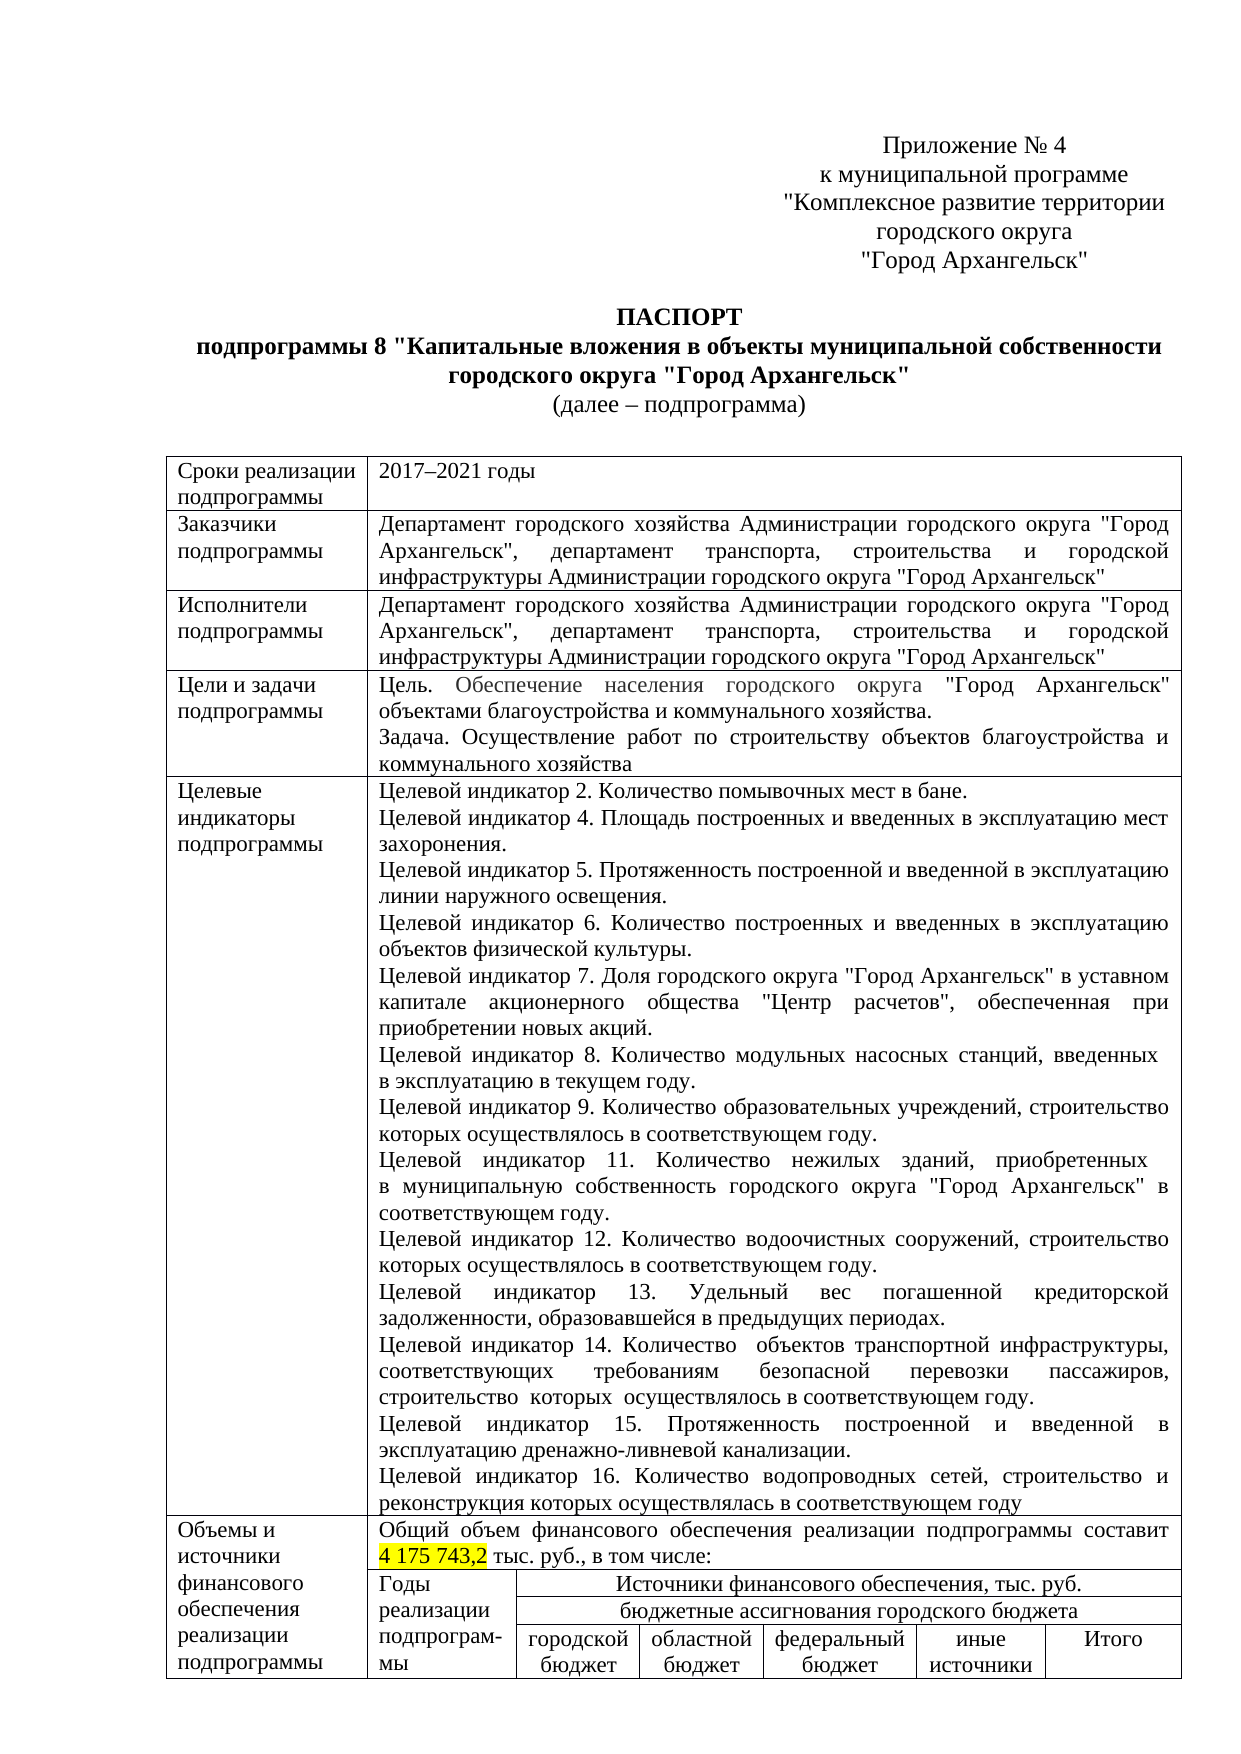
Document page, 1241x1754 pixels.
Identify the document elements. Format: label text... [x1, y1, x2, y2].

text "Город Архангельск" [767, 245, 1181, 274]
table_cell Объемы и источники финансового обеспечения реализации подпрограммы [167, 1516, 367, 1677]
text к муниципальной программе [767, 159, 1181, 187]
text Приложение № 4 [767, 130, 1181, 159]
table_cell Итого [1046, 1625, 1181, 1677]
table_cell Источники финансового обеспечения, тыс. руб. [517, 1570, 1181, 1596]
table_cell Исполнители подпрограммы [167, 591, 367, 670]
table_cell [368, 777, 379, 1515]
text городского округа [767, 216, 1181, 245]
table_cell Годы реализации подпрограм-мы [368, 1570, 516, 1677]
text ПАСПОРТ [177, 302, 1181, 331]
table_cell федеральный бюджет [764, 1625, 916, 1677]
table_cell Общий объем финансового обеспечения реализации подпрограммы составит 4 175 743,2 тыс. руб., в том числе: [368, 1516, 1181, 1569]
table_cell Цели и задачи подпрограммы [167, 671, 367, 776]
text подпрограммы 8 "Капитальные вложения в объекты муниципальной собственности городского округа "Город Архангельск" [177, 331, 1181, 389]
table_cell Цель. Обеспечение населения городского округа "Город Архангельск" объектами благоустройства и коммунального хозяйства. Задача. Осуществление работ по строительству объектов благоустройства и коммунального хозяйства [368, 671, 1181, 776]
table_header 2017–2021 годы [368, 457, 1181, 509]
text "Комплексное развитие территории [767, 187, 1181, 216]
table_cell Департамент городского хозяйства Администрации городского округа "Город Архангельск", департамент транспорта, строительства и городской инфраструктуры Администрации городского округа "Город Архангельск" [368, 511, 1181, 589]
table_cell Заказчики подпрограммы [167, 511, 367, 589]
table_cell Департамент городского хозяйства Администрации городского округа "Город Архангельск", департамент транспорта, строительства и городской инфраструктуры Администрации городского округа "Город Архангельск" [368, 591, 1181, 670]
table_header Сроки реализации подпрограммы [167, 457, 367, 509]
table_cell иные источники [917, 1625, 1045, 1677]
table_cell Целевые индикаторы подпрограммы [167, 777, 367, 1515]
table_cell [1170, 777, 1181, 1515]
table_cell областной бюджет [640, 1625, 763, 1677]
table_cell городской бюджет [517, 1625, 639, 1677]
table_cell бюджетные ассигнования городского бюджета [517, 1597, 1181, 1624]
text (далее – подпрограмма) [177, 389, 1181, 417]
